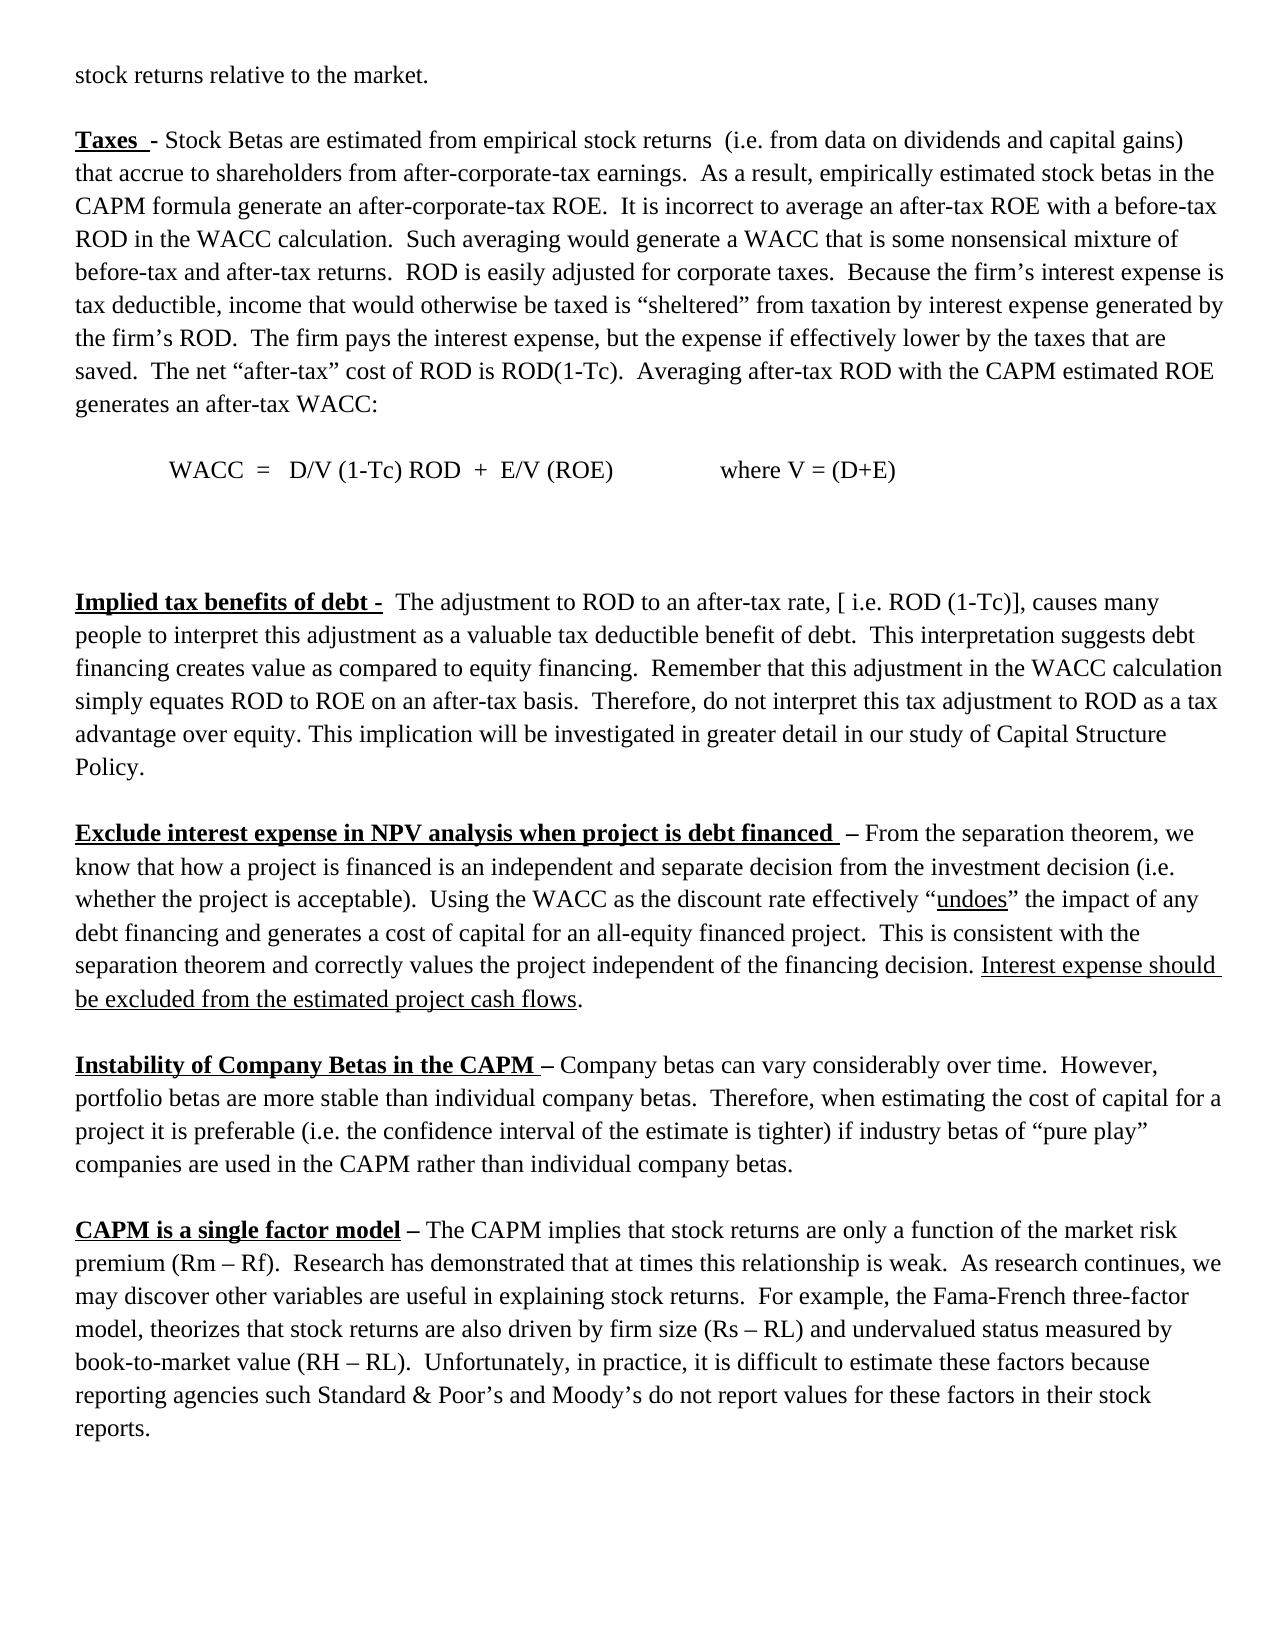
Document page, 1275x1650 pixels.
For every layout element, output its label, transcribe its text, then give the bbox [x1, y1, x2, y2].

list Exclude interest expense in NPV analysis when project is debt financed – From the separation theorem, we know that how a project is financed is an independent and separate decision from the investment decision (i.e. whether the project is acceptable). Using the WACC as the discount rate effectively “undoes” the impact of any debt financing and generates a cost of capital for an all-equity financed project. This is consistent with the separation theorem and correctly values the project independent of the financing decision. Interest expense should be excluded from the estimated project cash flows. [75, 818, 1230, 1012]
list CAPM is a single factor model – The CAPM implies that stock returns are only a function of the market risk premium (Rm – Rf). Research has demonstrated that at times this relationship is weak. As research continues, we may discover other variables are useful in explaining stock returns. For example, the Fama-French three-factor model, theorizes that stock returns are also driven by firm size (Rs – RL) and undervalued status measured by book-to-market value (RH – RL). Unfortunately, in practice, it is difficult to estimate these factors because reporting agencies such Standard & Poor’s and Moody’s do not report values for these factors in their stock reports. [75, 1215, 1230, 1442]
list Implied tax benefits of debt - The adjustment to ROD to an after-tax rate, [ i.e. ROD (1-Tc)], causes many people to interpret this adjustment as a valuable tax deductible benefit of debt. This interpretation suggests debt financing creates value as compared to equity financing. Remember that this adjustment in the WACC calculation simply equates ROD to ROE on an after-tax basis. Therefore, do not interpret this tax adjustment to ROD as a tax advantage over equity. This implication will be investigated in greater detail in our study of Capital Structure Policy. [75, 587, 1230, 781]
list Taxes - Stock Betas are estimated from empirical stock returns (i.e. from data on dividends and capital gains) that accrue to shareholders from after-corporate-tax earnings. As a result, empirically estimated stock betas in the CAPM formula generate an after-corporate-tax ROE. It is incorrect to average an after-tax ROE with a before-tax ROD in the WACC calculation. Such averaging would generate a WACC that is some nonsensical mixture of before-tax and after-tax returns. ROD is easily adjusted for corporate taxes. Because the firm’s interest expense is tax deductible, income that would otherwise be taxed is “sheltered” from taxation by interest expense generated by the firm’s ROD. The firm pays the interest expense, but the expense if effectively lower by the taxes that are saved. The net “after-tax” cost of ROD is ROD(1-Tc). Averaging after-tax ROD with the CAPM estimated ROE generates an after-tax WACC: WACC = D/V (1-Tc) ROD + E/V (ROE) where V = (D+E) [75, 125, 1230, 484]
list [75, 60, 1230, 121]
list Instability of Company Betas in the CAPM – Company betas can vary considerably over time. However, portfolio betas are more stable than individual company betas. Therefore, when estimating the cost of capital for a project it is preferable (i.e. the confidence interval of the estimate is tighter) if industry betas of “pure play” companies are used in the CAPM rather than individual company betas. [75, 1050, 1230, 1177]
